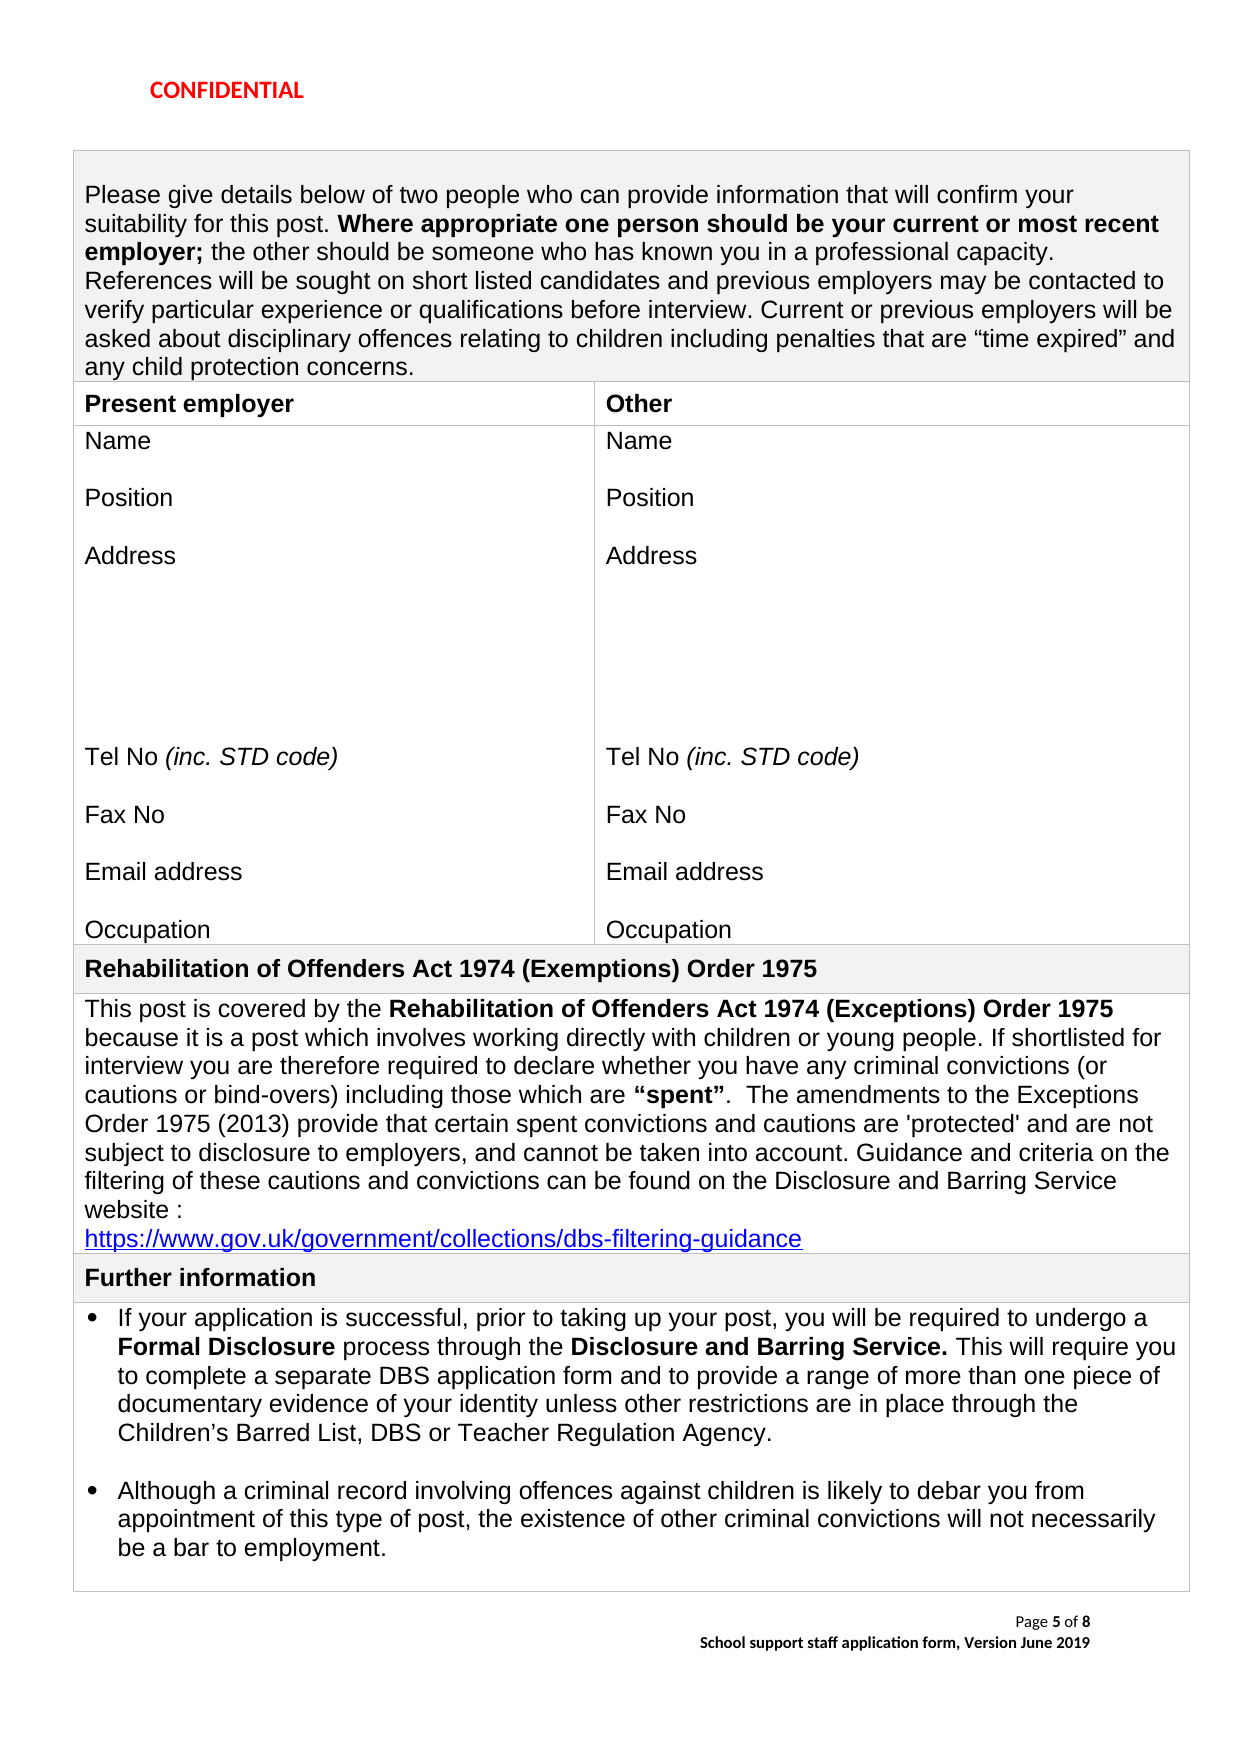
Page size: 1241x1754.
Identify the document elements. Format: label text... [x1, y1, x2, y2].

table_cell Rehabilitation of Offenders Act 1974 (Exemptions) Order 1975 [74, 945, 1189, 993]
table_cell Name Position Address Tel No (inc. STD code) Fax No Email address Occupation [74, 426, 594, 943]
table_cell Name Position Address Tel No (inc. STD code) Fax No Email address Occupation [595, 426, 1189, 943]
table_cell This post is covered by the Rehabilitation of Offenders Act 1974 (Exceptions) Order 1975 because it is a post which involves working directly with children or young people. If shortlisted for interview you are therefore required to declare whether you have any criminal convictions (or cautions or bind-overs) including those which are “spent”. The amendments to the Exceptions Order 1975 (2013) provide that certain spent convictions and cautions are 'protected' and are not subject to disclosure to employers, and cannot be taken into account. Guidance and criteria on the filtering of these cautions and convictions can be found on the Disclosure and Barring Service website : https://www.gov.uk/government/collections/dbs-filtering-guidance [74, 994, 1189, 1253]
table_cell Present employer [74, 382, 594, 425]
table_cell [74, 1303, 1189, 1591]
table_cell Further information [74, 1254, 1189, 1302]
table_cell Other [595, 382, 1189, 425]
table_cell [74, 151, 1189, 381]
